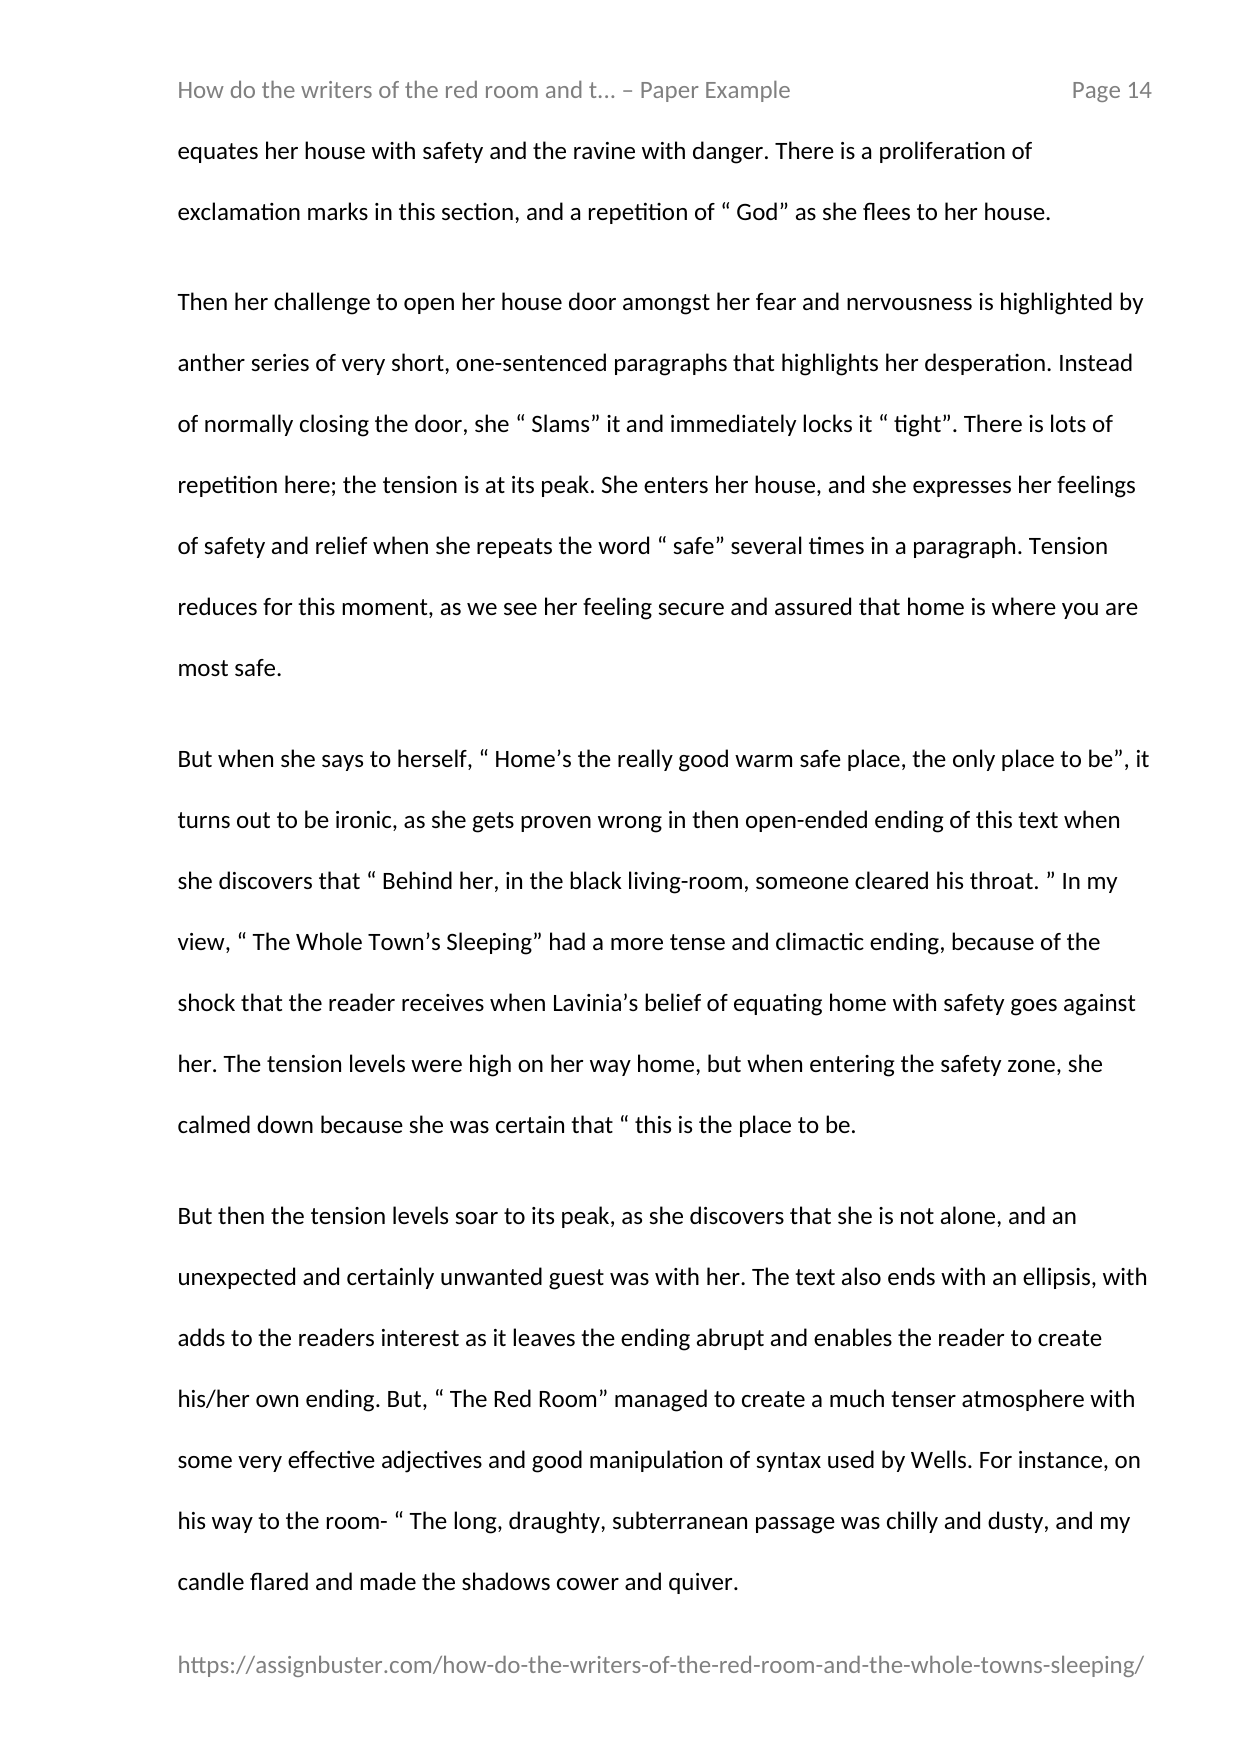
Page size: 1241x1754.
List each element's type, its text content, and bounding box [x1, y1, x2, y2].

text Then her challenge to open her house door amongst her fear and nervousness is highlighted by anther series of very short, one-sentenced paragraphs that highlights her desperation. Instead of normally closing the door, she “ Slams” it and immediately locks it “ tight”. There is lots of repetition here; the tension is at its peak. She enters her house, and she expresses her feelings of safety and relief when she repeats the word “ safe” several times in a paragraph. Tension reduces for this moment, as we see her feeling secure and assured that home is where you are most safe. [177, 286, 1152, 683]
text But then the tension levels soar to its peak, as she discovers that she is not alone, and an unexpected and certainly unwanted guest was with her. The text also ends with an ellipsis, with adds to the readers interest as it leaves the ending abrupt and enables the reader to create his/her own ending. But, “ The Red Room” managed to create a much tenser atmosphere with some very effective adjectives and good manipulation of syntax used by Wells. For instance, on his way to the room- “ The long, draughty, subterranean passage was chilly and dusty, and my candle flared and made the shadows cower and quiver. [177, 1200, 1152, 1597]
text But when she says to herself, “ Home’s the really good warm safe place, the only place to be”, it turns out to be ironic, as she gets proven wrong in then open-ended ending of this text when she discovers that “ Behind her, in the black living-room, someone cleared his throat. ” In my view, “ The Whole Town’s Sleeping” had a more tense and climactic ending, because of the shock that the reader receives when Lavinia’s belief of equating home with safety goes against her. The tension levels were high on her way home, but when entering the safety zone, she calmed down because she was certain that “ this is the place to be. [177, 743, 1152, 1140]
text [177, 135, 1152, 226]
